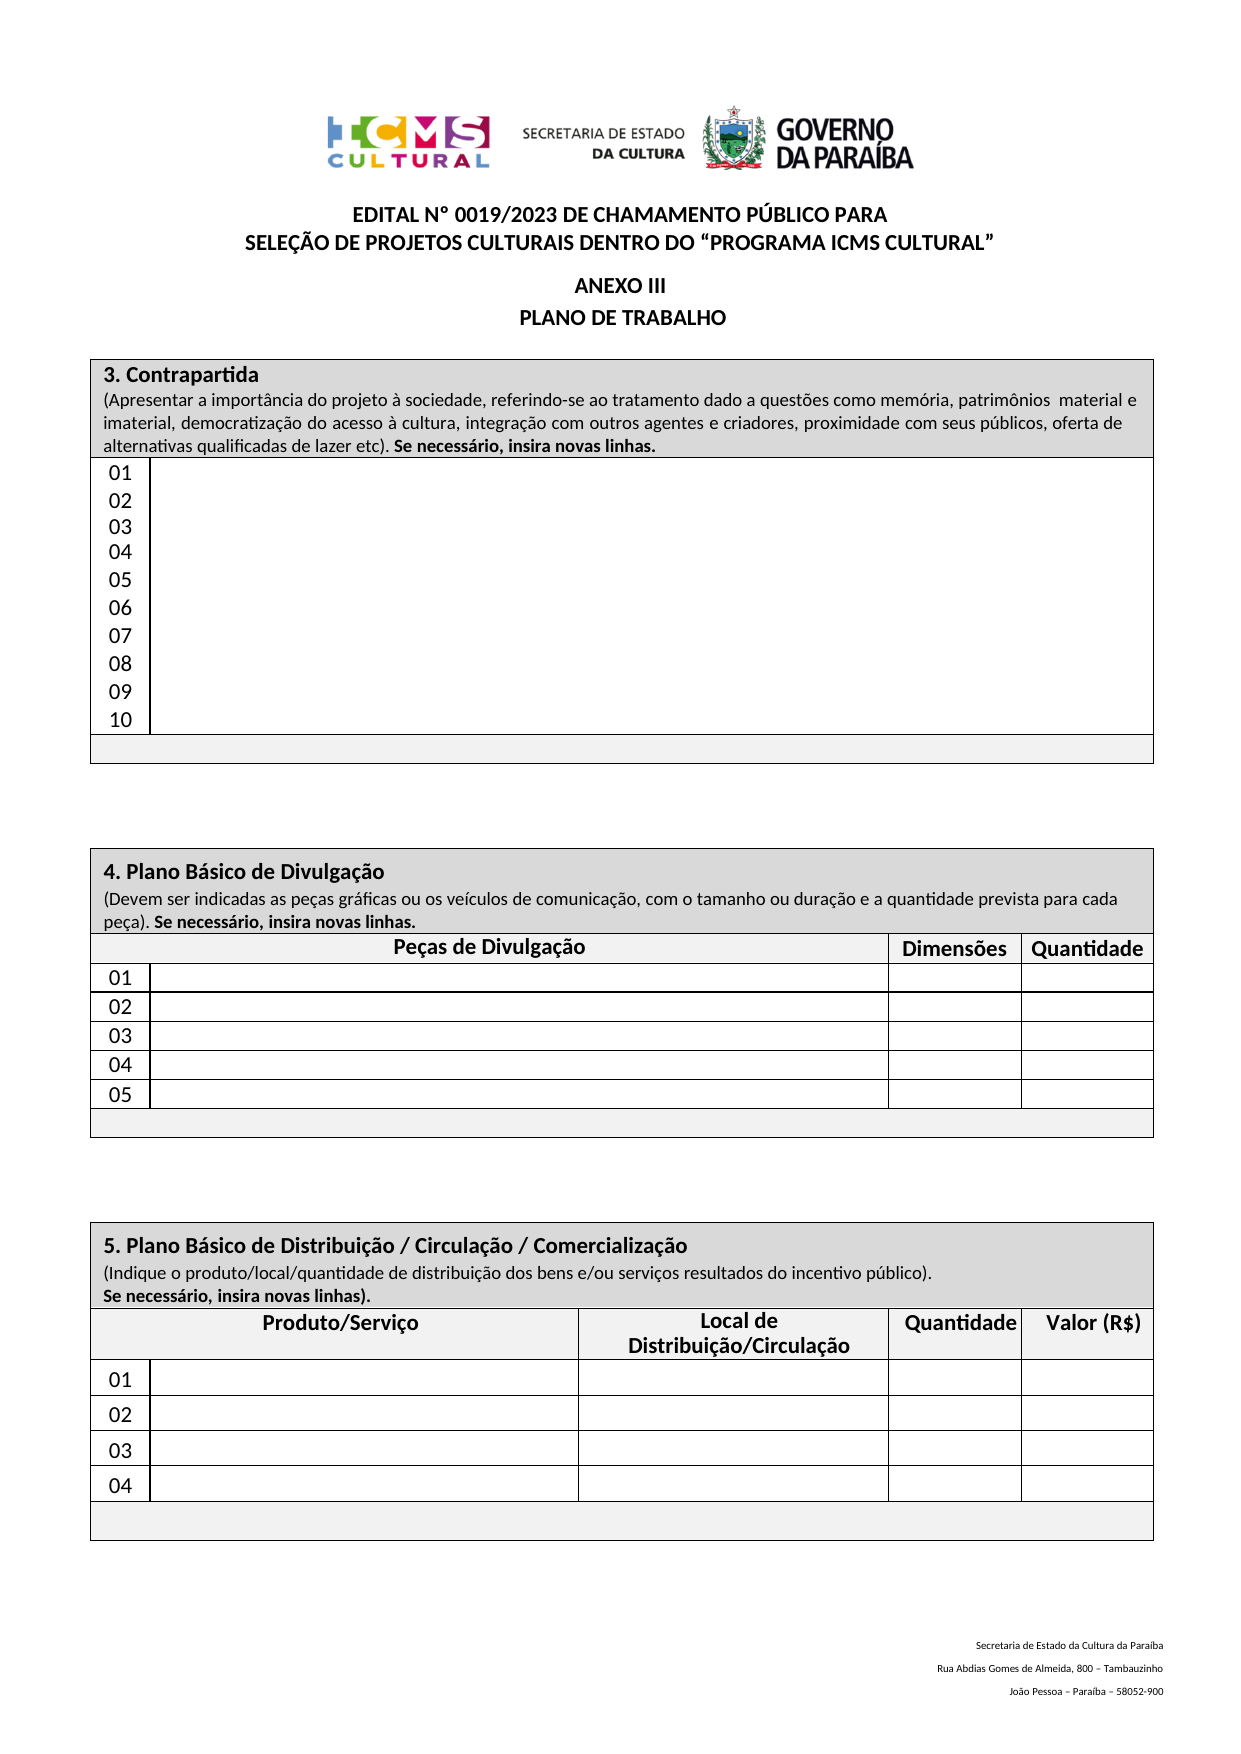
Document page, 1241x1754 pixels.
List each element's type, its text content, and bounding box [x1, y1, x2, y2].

table_cell [151, 1396, 578, 1430]
table_cell 05 [91, 1080, 149, 1108]
table_cell [579, 1466, 888, 1501]
table_cell [889, 1360, 1021, 1394]
table_cell 01 02 03 04 05 06 07 08 09 10 [91, 458, 149, 734]
table_cell [151, 1431, 578, 1465]
table_cell [91, 1502, 1153, 1540]
table_cell [151, 1080, 888, 1108]
table_cell [1022, 1080, 1153, 1108]
table_cell [1022, 1051, 1153, 1079]
table_cell [889, 1466, 1021, 1501]
table_cell [889, 1396, 1021, 1430]
table_cell [1022, 993, 1153, 1021]
table_cell [91, 1109, 1153, 1137]
table_cell 01 [91, 1360, 149, 1394]
table_cell [151, 993, 888, 1021]
table_cell [151, 964, 888, 991]
table_header 3. Contrapartida (Apresentar a importância do projeto à sociedade, referindo-se ao tratamento dado a questões como memória, patrimônios material e imaterial, democratização do acesso à cultura, integração com outros agentes e criadores, proximidade com seus públicos, oferta de alternativas qualificadas de lazer etc). Se necessário, insira novas linhas. [91, 360, 1153, 457]
table_cell [1022, 1360, 1153, 1394]
table_cell 03 [91, 1022, 149, 1049]
table_cell [889, 964, 1021, 991]
table_cell [151, 1466, 578, 1501]
table_cell [889, 1022, 1021, 1049]
table_header 4. Plano Básico de Divulgação (Devem ser indicadas as peças gráficas ou os veículos de comunicação, com o tamanho ou duração e a quantidade prevista para cada peça). Se necessário, insira novas linhas. [91, 849, 1153, 933]
table_cell [889, 1080, 1021, 1108]
table_cell [579, 1396, 888, 1430]
table_cell Dimensões [889, 934, 1021, 962]
table_cell Local de Distribuição/Circulação [579, 1309, 888, 1359]
table_cell Quantidade [889, 1309, 1021, 1359]
table_cell [889, 1051, 1021, 1079]
table_cell [151, 1051, 888, 1079]
table_cell [579, 1360, 888, 1394]
table_cell [1022, 1431, 1153, 1465]
table_cell 04 [91, 1466, 149, 1501]
table_cell Valor (R$) [1022, 1309, 1153, 1359]
table_cell [1022, 964, 1153, 991]
table_cell Produto/Serviço [91, 1309, 578, 1359]
table_cell Quantidade [1022, 934, 1153, 962]
table_cell [1022, 1466, 1153, 1501]
table_cell [889, 993, 1021, 1021]
table_cell [91, 735, 1153, 763]
table_cell 04 [91, 1051, 149, 1079]
table_cell 02 [91, 993, 149, 1021]
table_cell [151, 1022, 888, 1049]
table_cell [1022, 1396, 1153, 1430]
table_cell [889, 1431, 1021, 1465]
table_cell [151, 1360, 578, 1394]
table_cell [579, 1431, 888, 1465]
table_cell 02 [91, 1396, 149, 1430]
table_cell [151, 458, 1153, 734]
table_cell 03 [91, 1431, 149, 1465]
table_header 5. Plano Básico de Distribuição / Circulação / Comercialização (Indique o produto/local/quantidade de distribuição dos bens e/ou serviços resultados do incentivo público). Se necessário, insira novas linhas). [91, 1223, 1153, 1307]
table_cell [1022, 1022, 1153, 1049]
table_cell Peças de Divulgação [91, 934, 888, 962]
table_cell 01 [91, 964, 149, 991]
picture [285, 75, 956, 201]
